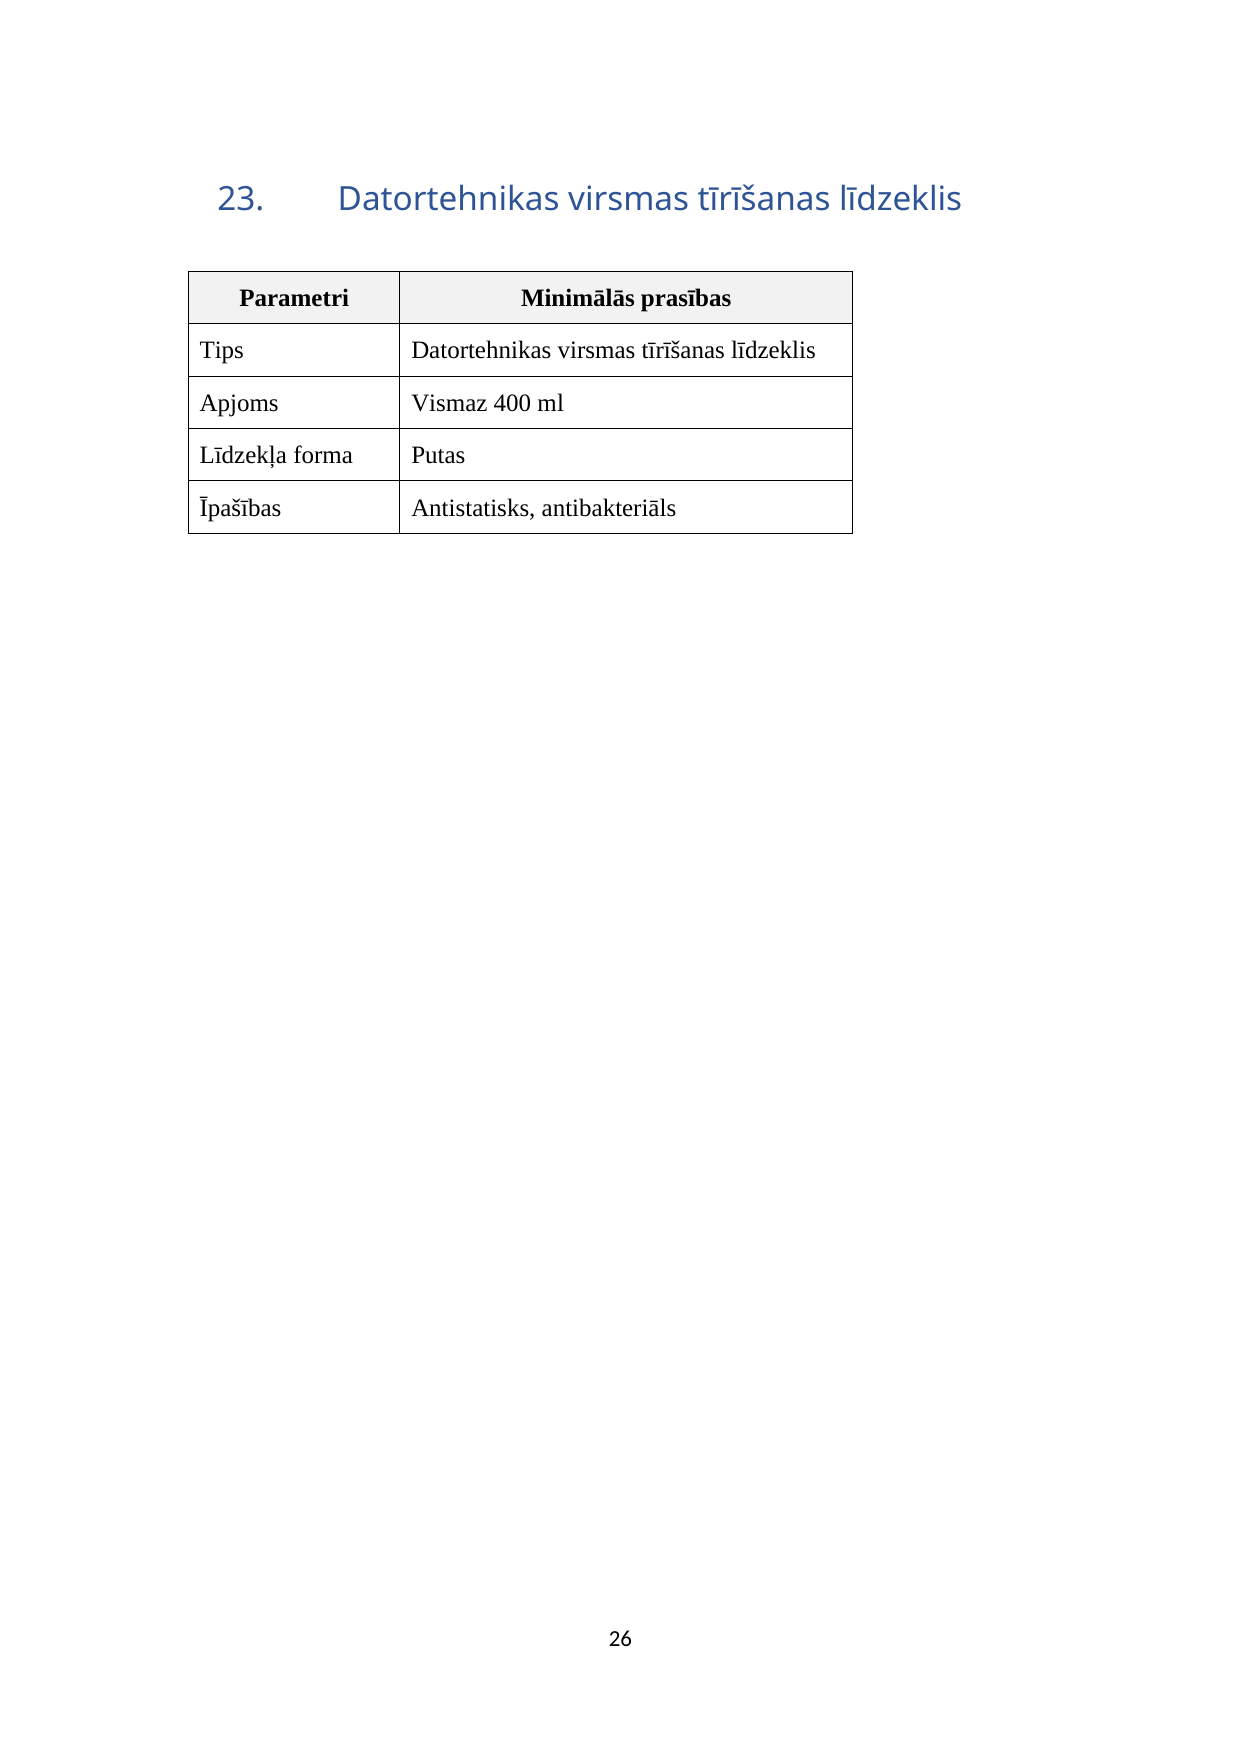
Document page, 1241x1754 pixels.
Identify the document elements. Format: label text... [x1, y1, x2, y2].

table_cell Apjoms [189, 377, 399, 428]
table_cell Datortehnikas virsmas tīrīšanas līdzeklis [400, 324, 852, 376]
table_cell Antistatisks, antibakteriāls [400, 481, 852, 533]
table_header Minimālās prasības [400, 272, 852, 323]
table_cell Tips [189, 324, 399, 376]
table_header Parametri [189, 272, 399, 323]
subtitle Datortehnikas virsmas tīrīšanas līdzeklis [187, 175, 1053, 220]
table_cell Putas [400, 429, 852, 480]
table_cell Īpašības [189, 481, 399, 533]
table_cell Vismaz 400 ml [400, 377, 852, 428]
table_cell Līdzekļa forma [189, 429, 399, 480]
